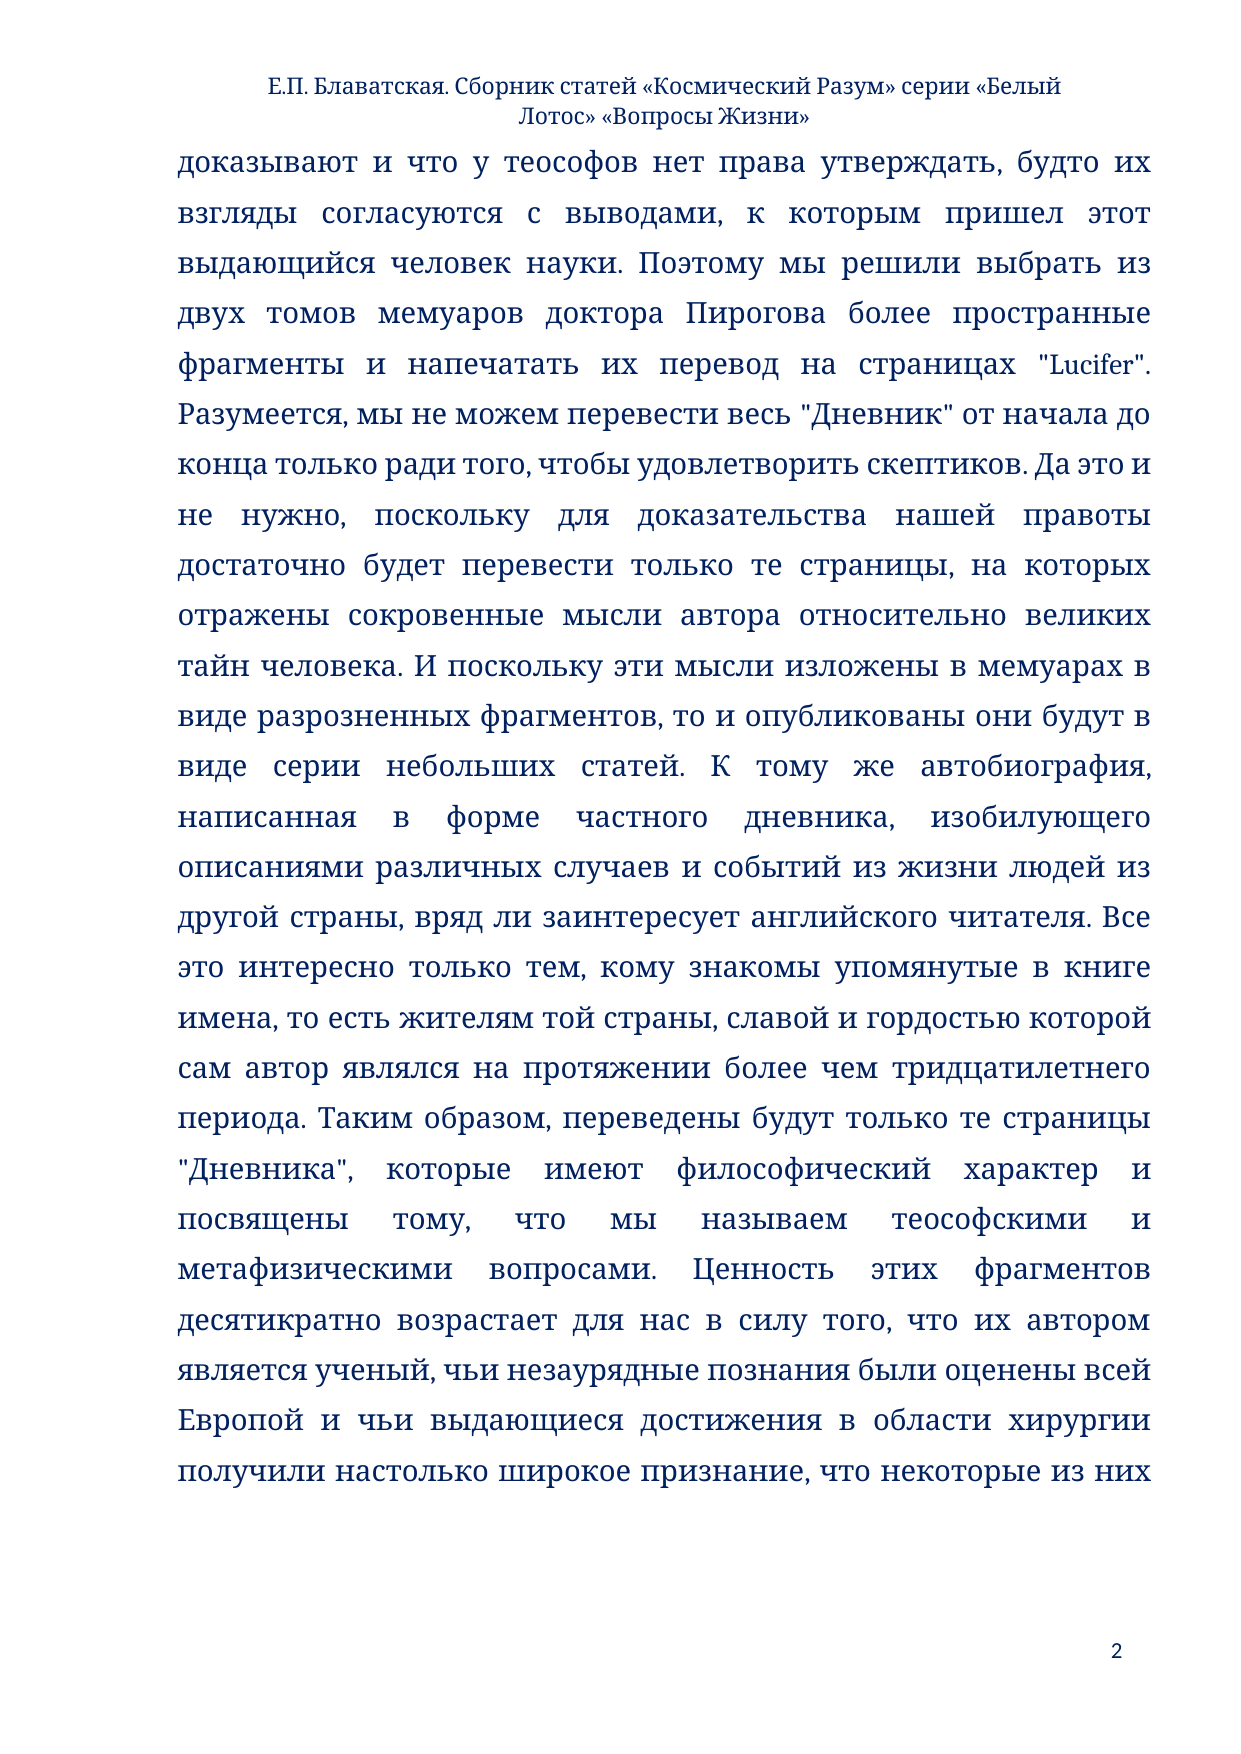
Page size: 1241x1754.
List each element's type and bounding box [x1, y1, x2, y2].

text [177, 147, 1152, 1488]
